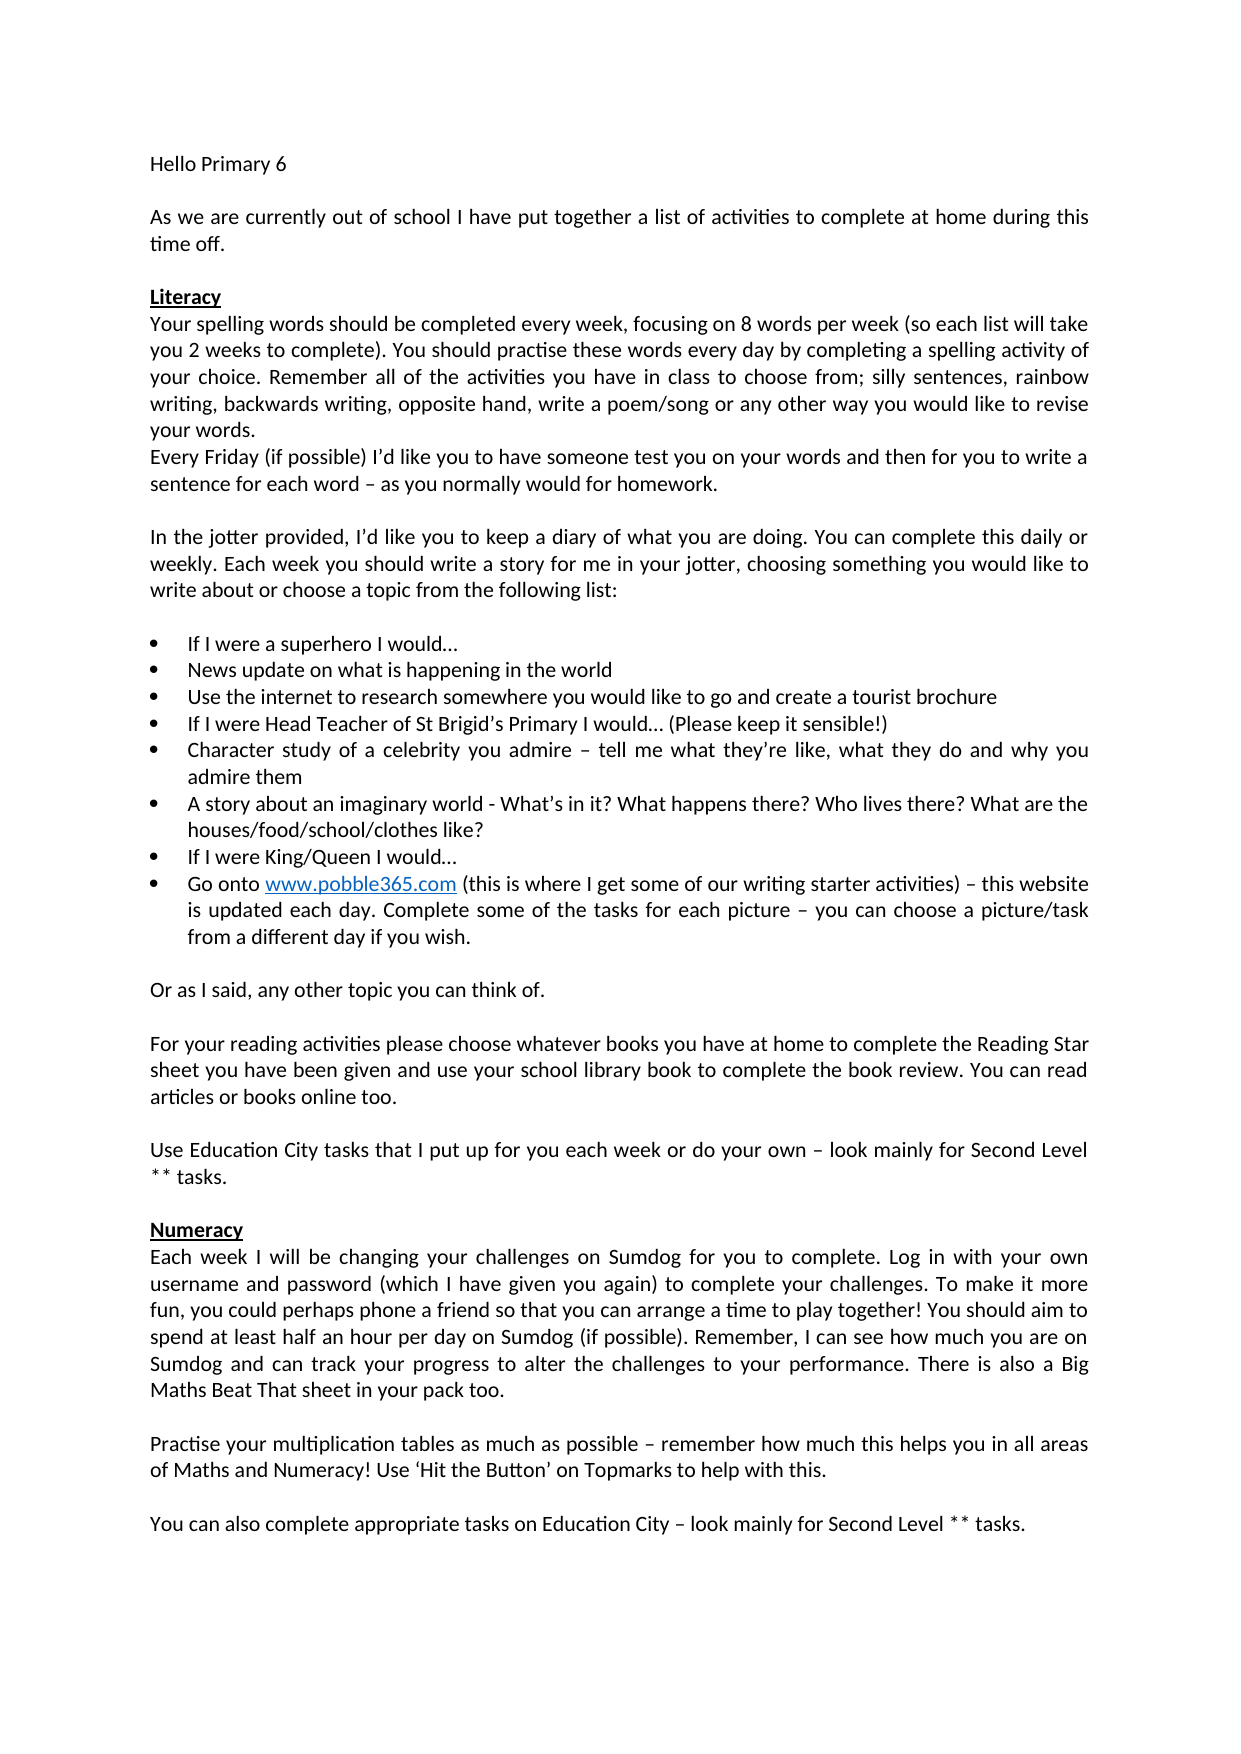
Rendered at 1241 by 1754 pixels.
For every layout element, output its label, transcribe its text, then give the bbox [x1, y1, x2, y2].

text For your reading activities please choose whatever books you have at home to complete the Reading Star sheet you have been given and use your school library book to complete the book review. You can read articles or books online too. [150, 1030, 1090, 1110]
text Literacy [150, 283, 1090, 310]
text You can also complete appropriate tasks on Education City – look mainly for Second Level ** tasks. [150, 1510, 1090, 1537]
text Or as I said, any other topic you can think of. [150, 977, 1090, 1003]
text Use Education City tasks that I put up for you each week or do your own – look mainly for Second Level ** tasks. [150, 1137, 1090, 1190]
list Use the internet to research somewhere you would like to go and create a tourist brochure [150, 683, 1090, 710]
text As we are currently out of school I have put together a list of activities to complete at home during this time off. [150, 203, 1090, 257]
list If I were a superhero I would… [150, 630, 1090, 657]
list News update on what is happening in the world [150, 657, 1090, 683]
text In the jotter provided, I’d like you to keep a diary of what you are doing. You can complete this daily or weekly. Each week you should write a story for me in your jotter, choosing something you would like to write about or choose a topic from the following list: [150, 523, 1090, 603]
list Go onto www.pobble365.com (this is where I get some of our writing starter activities) – this website is updated each day. Complete some of the tasks for each picture – you can choose a picture/task from a different day if you wish. [150, 870, 1090, 950]
list Character study of a celebrity you admire – tell me what they’re like, what they do and why you admire them [150, 737, 1090, 790]
text Practise your multiplication tables as much as possible – remember how much this helps you in all areas of Maths and Numeracy! Use ‘Hit the Button’ on Topmarks to help with this. [150, 1430, 1090, 1483]
text Every Friday (if possible) I’d like you to have someone test you on your words and then for you to write a sentence for each word – as you normally would for homework. [150, 443, 1090, 497]
list A story about an imaginary world - What’s in it? What happens there? Who lives there? What are the houses/food/school/clothes like? [150, 790, 1090, 843]
text Hello Primary 6 [150, 150, 1090, 177]
list If I were King/Queen I would… [150, 843, 1090, 870]
text Numeracy [150, 1217, 1090, 1243]
text Each week I will be changing your challenges on Sumdog for you to complete. Log in with your own username and password (which I have given you again) to complete your challenges. To make it more fun, you could perhaps phone a friend so that you can arrange a time to play together! You should aim to spend at least half an hour per day on Sumdog (if possible). Remember, I can see how much you are on Sumdog and can track your progress to alter the challenges to your performance. There is also a Big Maths Beat That sheet in your pack too. [150, 1243, 1090, 1403]
list If I were Head Teacher of St Brigid’s Primary I would… (Please keep it sensible!) [150, 710, 1090, 737]
text Your spelling words should be completed every week, focusing on 8 words per week (so each list will take you 2 weeks to complete). You should practise these words every day by completing a spelling activity of your choice. Remember all of the activities you have in class to choose from; silly sentences, rainbow writing, backwards writing, opposite hand, write a poem/song or any other way you would like to revise your words. [150, 310, 1090, 443]
